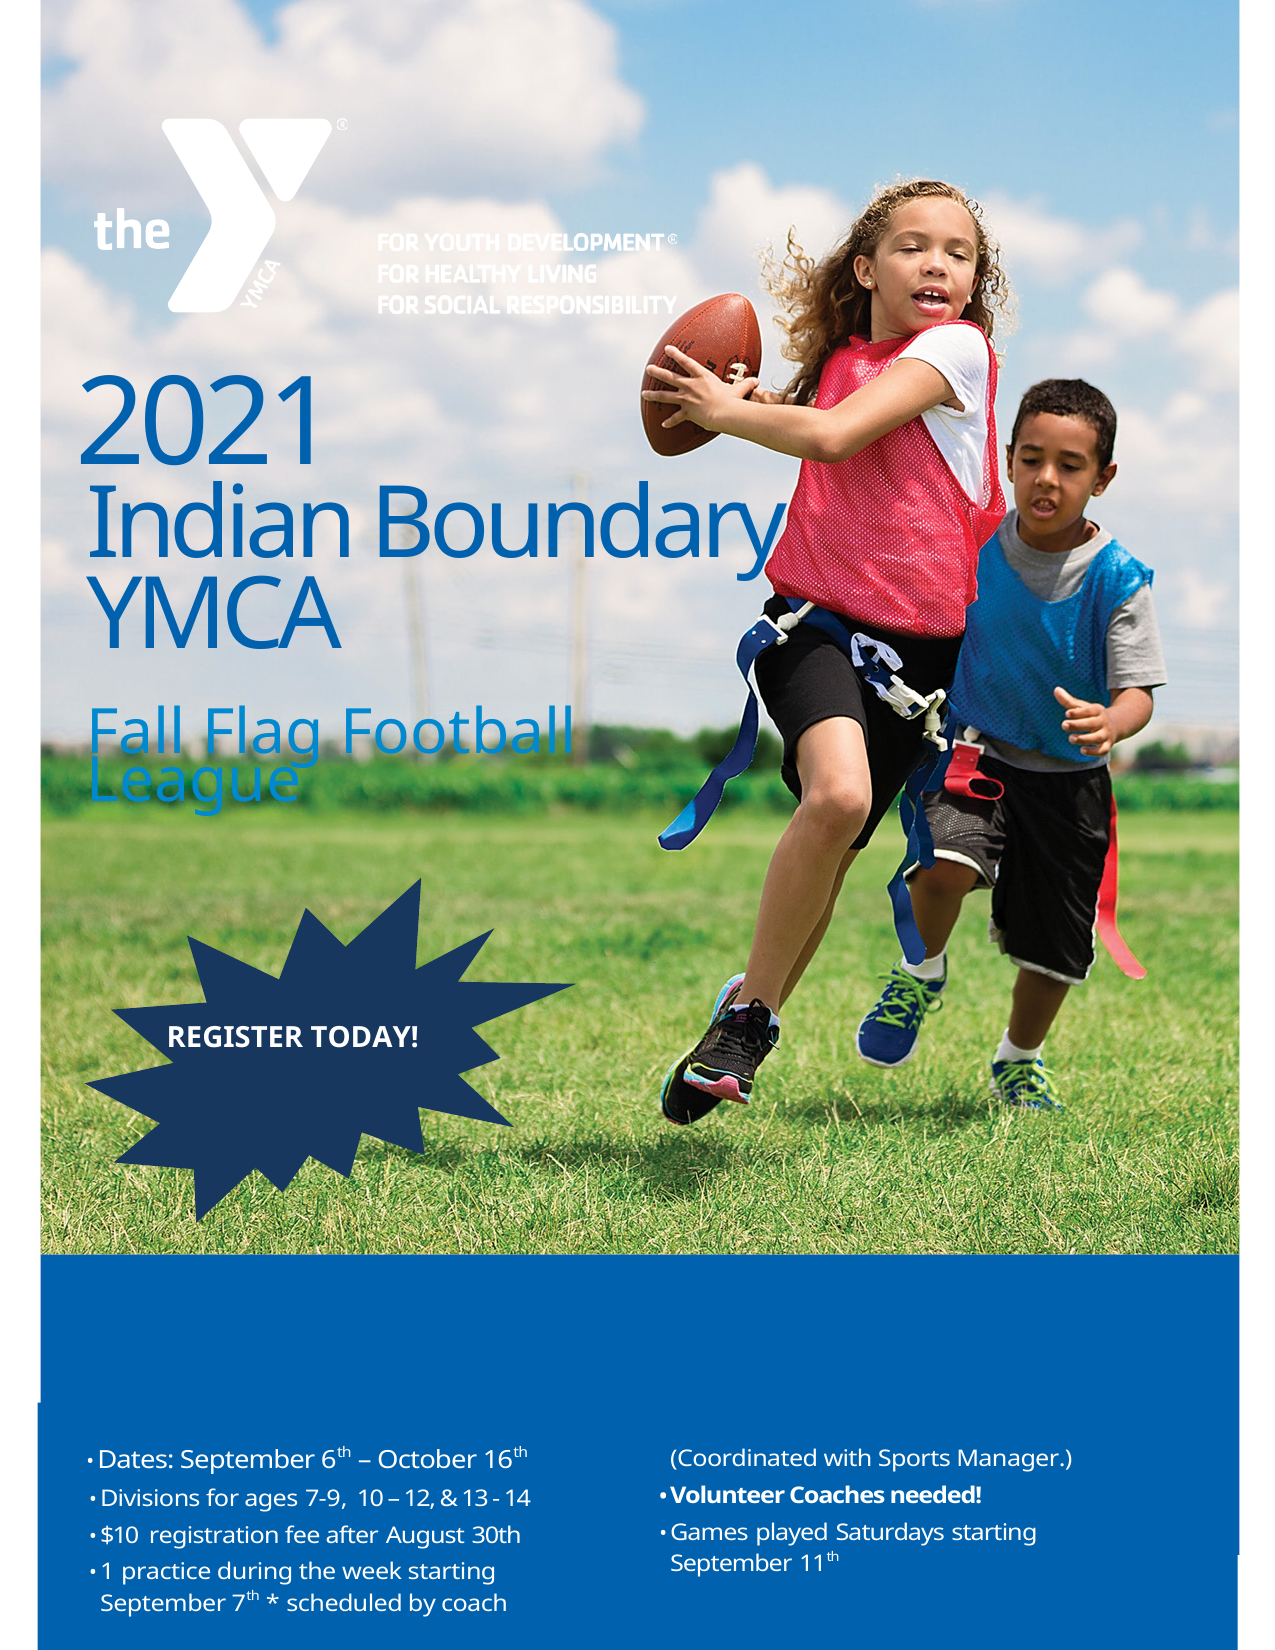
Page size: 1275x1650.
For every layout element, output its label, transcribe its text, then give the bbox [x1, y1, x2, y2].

text Indian Boundary YMCA [86, 487, 790, 684]
list 1 practice during the week starting September 7th * scheduled by coach (Coordinated with Sports Manager.) [659, 1442, 1137, 1473]
text 2021 [75, 378, 790, 487]
list 1 practice during the week starting September 7th * scheduled by coach (Coordinated with Sports Manager.) [89, 1555, 582, 1618]
list $10 registration fee after August 30th [89, 1518, 582, 1550]
list Divisions for ages 7-9, 10 – 12, & 13 - 14 [89, 1482, 582, 1513]
list Volunteer Coaches needed! [659, 1479, 1137, 1510]
list Games played Saturdays starting September 11th [659, 1516, 1137, 1578]
list Dates: September 6th – October 16th [86, 1442, 582, 1476]
text Fall Flag Football League [86, 709, 790, 820]
picture [3, 0, 1275, 1592]
